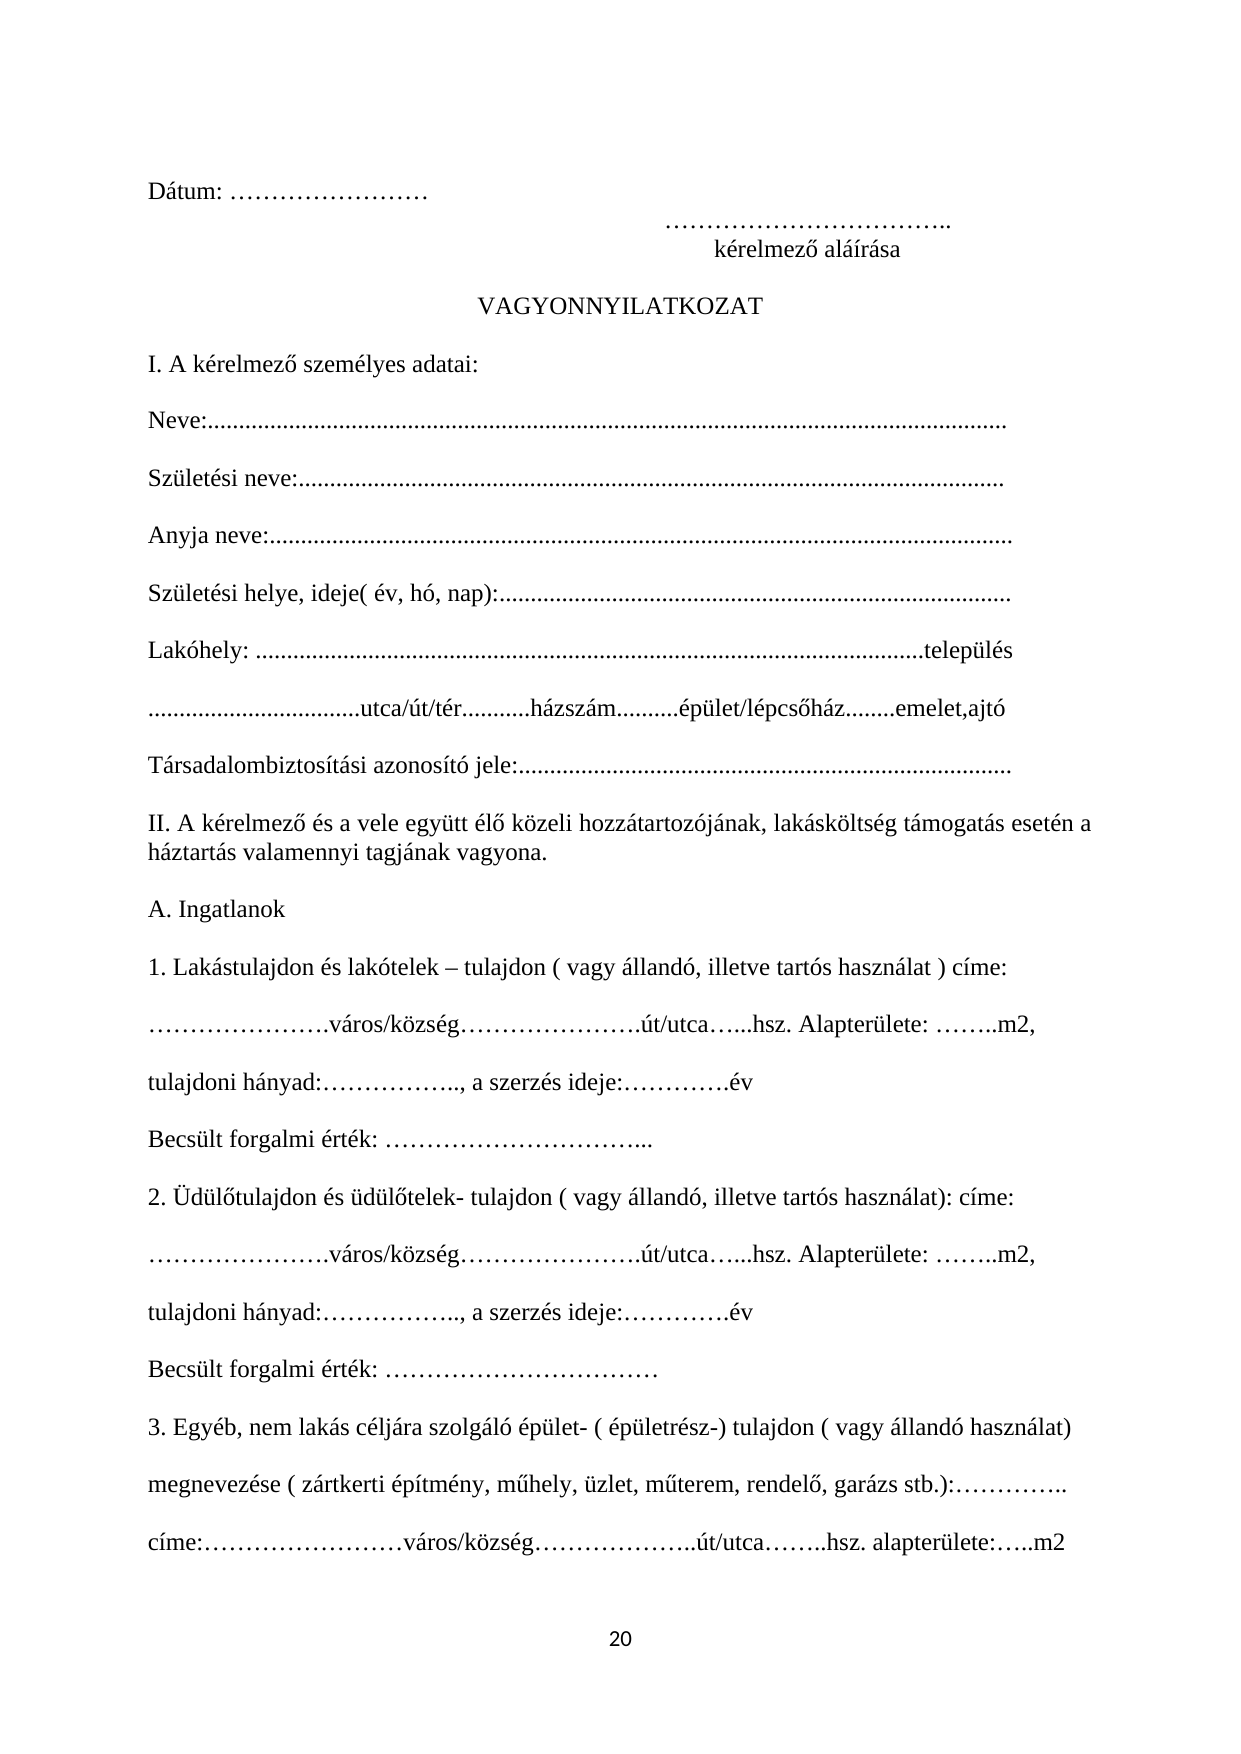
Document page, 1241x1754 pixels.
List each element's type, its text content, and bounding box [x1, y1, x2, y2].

text ………………….város/község………………….út/utca…...hsz. Alapterülete: ……..m2, [148, 1009, 1093, 1038]
text Társadalombiztosítási azonosító jele:............................................................................... [148, 751, 1093, 779]
text Becsült forgalmi érték: …………………………… [148, 1354, 1093, 1383]
text Lakóhely: ...........................................................................................................település [148, 636, 1093, 664]
text II. A kérelmező és a vele együtt élő közeli hozzátartozójának, lakásköltség támogatás esetén a háztartás valamennyi tagjának vagyona. [148, 808, 1093, 866]
text tulajdoni hányad:…………….., a szerzés ideje:………….év [148, 1067, 1093, 1096]
text 1. Lakástulajdon és lakótelek – tulajdon ( vagy állandó, illetve tartós használat ) címe: [148, 952, 1093, 981]
text ………………….város/község………………….út/utca…...hsz. Alapterülete: ……..m2, [148, 1239, 1093, 1268]
text tulajdoni hányad:…………….., a szerzés ideje:………….év [148, 1297, 1093, 1326]
text Anyja neve:....................................................................................................................... [148, 521, 1093, 549]
text címe:……………………város/község………………..út/utca……..hsz. alapterülete:…..m2 [148, 1527, 1093, 1556]
text Születési helye, ideje( év, hó, nap):.................................................................................. [148, 578, 1093, 607]
text Neve:................................................................................................................................ [148, 406, 1093, 434]
text megnevezése ( zártkerti építmény, műhely, üzlet, műterem, rendelő, garázs stb.):………….. [148, 1469, 1093, 1498]
text …………………………….. [590, 205, 1093, 234]
text Születési neve:................................................................................................................. [148, 463, 1093, 492]
text 3. Egyéb, nem lakás céljára szolgáló épület- ( épületrész-) tulajdon ( vagy állandó használat) [148, 1412, 1093, 1441]
text Becsült forgalmi érték: …………………………... [148, 1124, 1093, 1153]
text 2. Üdülőtulajdon és üdülőtelek- tulajdon ( vagy állandó, illetve tartós használat): címe: [148, 1182, 1093, 1211]
text Dátum: …………………… [148, 176, 1093, 205]
text I. A kérelmező személyes adatai: [148, 349, 1093, 378]
text VAGYONNYILATKOZAT [148, 291, 1093, 320]
text kérelmező aláírása [148, 234, 1093, 263]
text A. Ingatlanok [148, 894, 1093, 923]
text ..................................utca/út/tér...........házszám..........épület/lépcsőház........emelet,ajtó [148, 693, 1093, 722]
